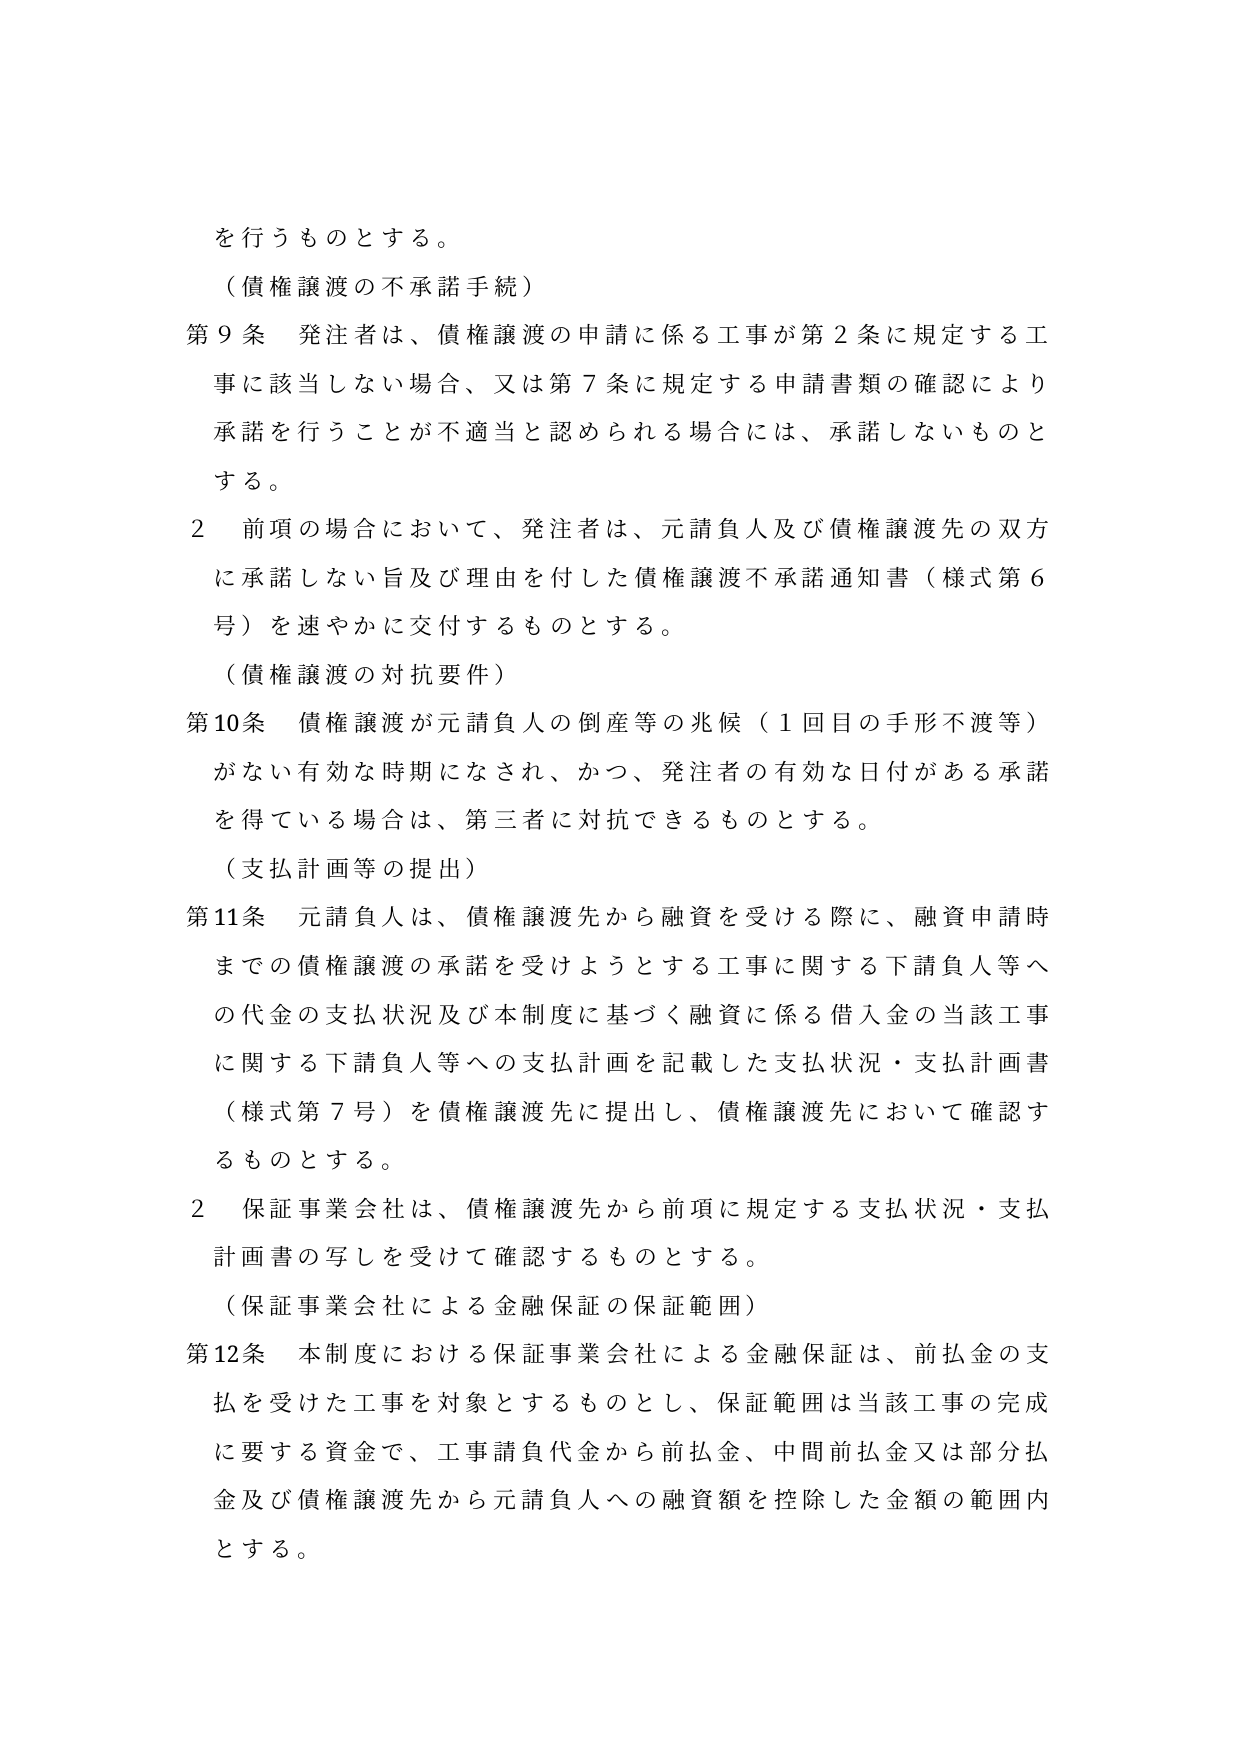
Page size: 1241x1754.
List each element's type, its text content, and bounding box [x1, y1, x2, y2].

text 第９条 発注者は、債権譲渡の申請に係る工事が第２条に規定する工事に該当しない場合、又は第７条に規定する申請書類の確認により承諾を行うことが不適当と認められる場合には、承諾しないものとする。 [186, 309, 1054, 503]
text （債権譲渡の対抗要件） [186, 649, 1054, 698]
text ２ 保証事業会社は、債権譲渡先から前項に規定する支払状況・支払計画書の写しを受けて確認するものとする。 [186, 1183, 1054, 1280]
text ２ 前項の場合において、発注者は、元請負人及び債権譲渡先の双方に承諾しない旨及び理由を付した債権譲渡不承諾通知書（様式第６号）を速やかに交付するものとする。 [186, 503, 1054, 649]
text （債権譲渡の不承諾手続） [186, 261, 1054, 309]
text （保証事業会社による金融保証の保証範囲） [186, 1280, 1054, 1329]
text （支払計画等の提出） [186, 843, 1054, 892]
text 第10条 債権譲渡が元請負人の倒産等の兆候（１回目の手形不渡等）がない有効な時期になされ、かつ、発注者の有効な日付がある承諾を得ている場合は、第三者に対抗できるものとする。 [186, 698, 1054, 843]
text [186, 212, 1054, 261]
text 第11条 元請負人は、債権譲渡先から融資を受ける際に、融資申請時までの債権譲渡の承諾を受けようとする工事に関する下請負人等への代金の支払状況及び本制度に基づく融資に係る借入金の当該工事に関する下請負人等への支払計画を記載した支払状況・支払計画書（様式第７号）を債権譲渡先に提出し、債権譲渡先において確認するものとする。 [186, 892, 1054, 1183]
text 第12条 本制度における保証事業会社による金融保証は、前払金の支払を受けた工事を対象とするものとし、保証範囲は当該工事の完成に要する資金で、工事請負代金から前払金、中間前払金又は部分払金及び債権譲渡先から元請負人への融資額を控除した金額の範囲内とする。 [186, 1329, 1054, 1571]
